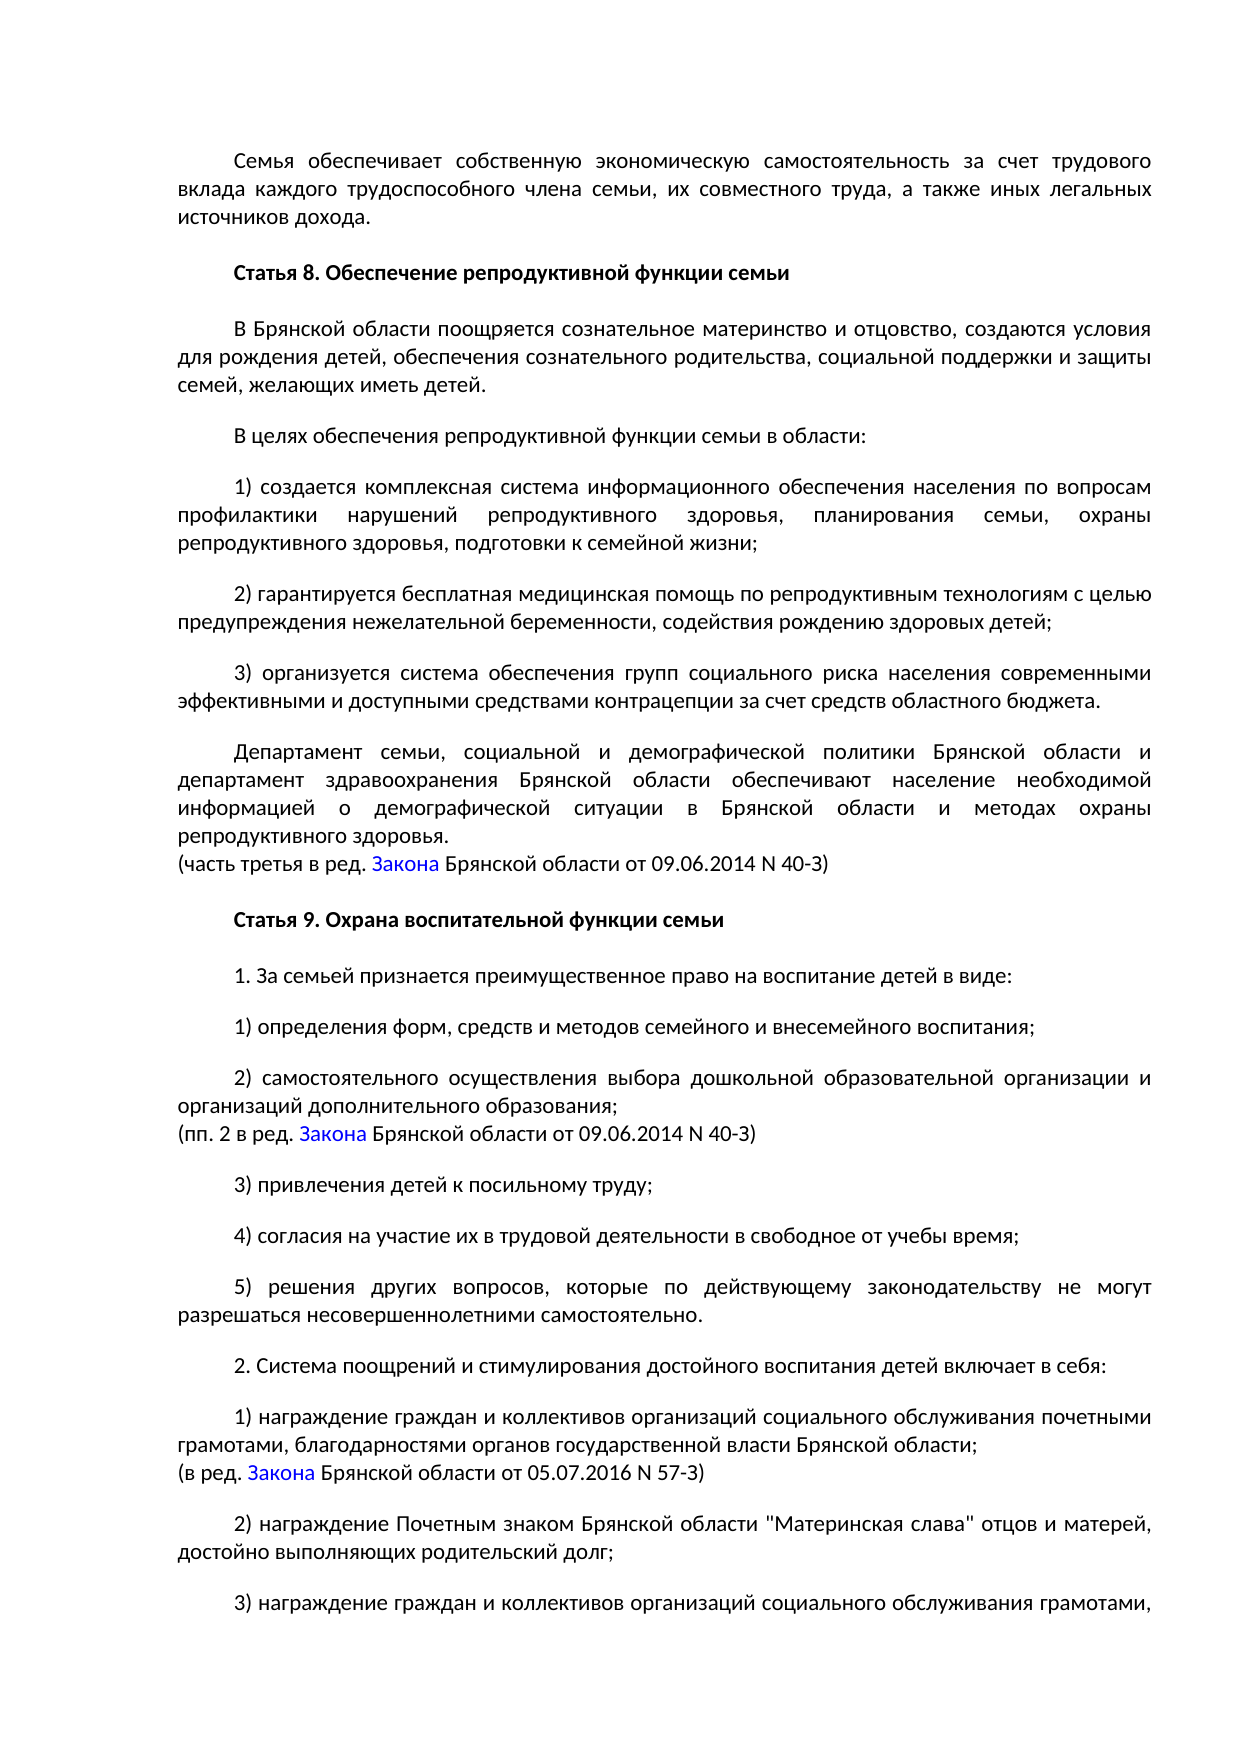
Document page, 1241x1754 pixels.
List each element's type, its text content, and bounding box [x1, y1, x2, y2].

text 1) определения форм, средств и методов семейного и внесемейного воспитания; [177, 1012, 1152, 1040]
text (часть третья в ред. Закона Брянской области от 09.06.2014 N 40-З) [177, 849, 1152, 877]
text (в ред. Закона Брянской области от 05.07.2016 N 57-З) [177, 1458, 1152, 1486]
title Статья 9. Охрана воспитательной функции семьи [177, 905, 1152, 933]
text 2. Система поощрений и стимулирования достойного воспитания детей включает в себя: [177, 1351, 1152, 1379]
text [177, 1588, 1152, 1616]
text 2) самостоятельного осуществления выбора дошкольной образовательной организации и организаций дополнительного образования; [177, 1063, 1152, 1119]
text 2) награждение Почетным знаком Брянской области "Материнская слава" отцов и матерей, достойно выполняющих родительский долг; [177, 1509, 1152, 1565]
text 5) решения других вопросов, которые по действующему законодательству не могут разрешаться несовершеннолетними самостоятельно. [177, 1272, 1152, 1328]
text 4) согласия на участие их в трудовой деятельности в свободное от учебы время; [177, 1221, 1152, 1249]
text Семья обеспечивает собственную экономическую самостоятельность за счет трудового вклада каждого трудоспособного члена семьи, их совместного труда, а также иных легальных источников дохода. [177, 146, 1152, 230]
text В Брянской области поощряется сознательное материнство и отцовство, создаются условия для рождения детей, обеспечения сознательного родительства, социальной поддержки и защиты семей, желающих иметь детей. [177, 314, 1152, 398]
text 3) привлечения детей к посильному труду; [177, 1170, 1152, 1198]
text (пп. 2 в ред. Закона Брянской области от 09.06.2014 N 40-З) [177, 1119, 1152, 1147]
text 1) награждение граждан и коллективов организаций социального обслуживания почетными грамотами, благодарностями органов государственной власти Брянской области; [177, 1402, 1152, 1458]
text 1) создается комплексная система информационного обеспечения населения по вопросам профилактики нарушений репродуктивного здоровья, планирования семьи, охраны репродуктивного здоровья, подготовки к семейной жизни; [177, 472, 1152, 556]
text 3) организуется система обеспечения групп социального риска населения современными эффективными и доступными средствами контрацепции за счет средств областного бюджета. [177, 658, 1152, 714]
text 2) гарантируется бесплатная медицинская помощь по репродуктивным технологиям с целью предупреждения нежелательной беременности, содействия рождению здоровых детей; [177, 579, 1152, 635]
text Департамент семьи, социальной и демографической политики Брянской области и департамент здравоохранения Брянской области обеспечивают население необходимой информацией о демографической ситуации в Брянской области и методах охраны репродуктивного здоровья. [177, 737, 1152, 849]
text 1. За семьей признается преимущественное право на воспитание детей в виде: [177, 961, 1152, 989]
text В целях обеспечения репродуктивной функции семьи в области: [177, 421, 1152, 449]
title Статья 8. Обеспечение репродуктивной функции семьи [177, 258, 1152, 286]
